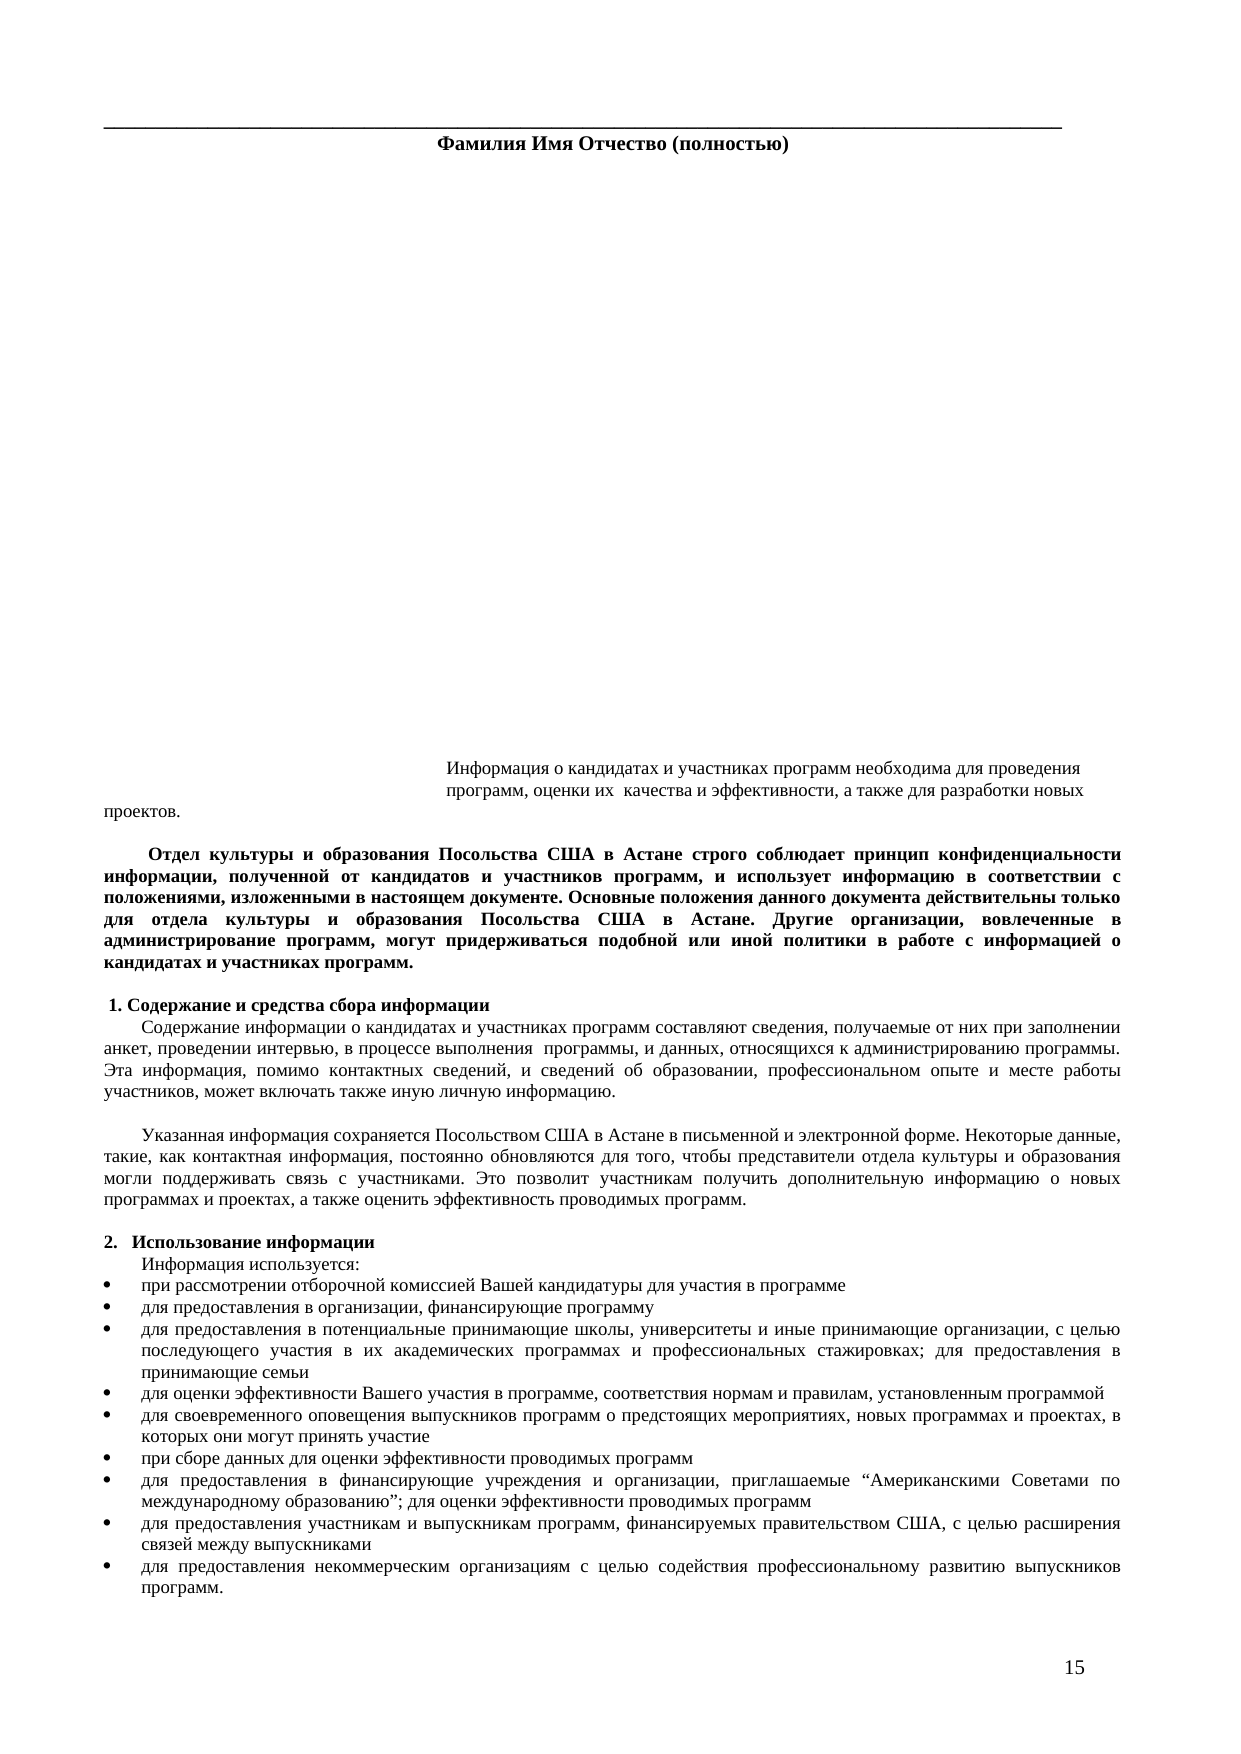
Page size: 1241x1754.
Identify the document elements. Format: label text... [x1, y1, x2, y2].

text ____________________________________________________________________________________________ [103, 107, 1122, 131]
list при сборе данных для оценки эффективности проводимых программ [103, 1447, 1122, 1468]
text Содержание информации о кандидатах и участниках программ составляют сведения, получаемые от них при заполнении анкет, проведении интервью, в процессе выполнения программы, и данных, относящихся к администрированию программы. Эта информация, помимо контактных сведений, и сведений об образовании, профессиональном опыте и месте работы участников, может включать также иную личную информацию. [103, 1016, 1122, 1102]
list для оценки эффективности Вашего участия в программе, соответствия нормам и правилам, установленным программой [103, 1382, 1122, 1404]
list для своевременного оповещения выпускников программ о предстоящих мероприятиях, новых программах и проектах, в которых они могут принять участие [103, 1404, 1122, 1447]
list для предоставления в организации, финансирующие программу [103, 1296, 1122, 1317]
list Использование информации [103, 1231, 1122, 1253]
list для предоставления в потенциальные принимающие школы, университеты и иные принимающие организации, с целью последующего участия в их академических программах и профессиональных стажировках; для предоставления в принимающие семьи [103, 1317, 1122, 1382]
list для предоставления некоммерческим организациям с целью содействия профессиональному развитию выпускников программ. [103, 1555, 1122, 1598]
text Указанная информация сохраняется Посольством США в Астане в письменной и электронной форме. Некоторые данные, такие, как контактная информация, постоянно обновляются для того, чтобы представители отдела культуры и образования могли поддерживать связь с участниками. Это позволит участникам получить дополнительную информацию о новых программах и проектах, а также оценить эффективность проводимых программ. [103, 1123, 1122, 1210]
text 1. Содержание и средства сбора информации [103, 994, 1122, 1016]
text Информация используется: [103, 1253, 1122, 1274]
text Отдел культуры и образования Посольства США в Астане строго соблюдает принцип конфиденциальности информации, полученной от кандидатов и участников программ, и использует информацию в соответствии с положениями, изложенными в настоящем документе. Основные положения данного документа действительны только для отдела культуры и образования Посольства США в Астане. Другие организации, вовлеченные в администрирование программ, могут придерживаться подобной или иной политики в работе с информацией о кандидатах и участниках программ. [103, 843, 1122, 972]
text Информация о кандидатах и участниках программ необходима для проведения программ, оценки их качества и эффективности, а также для разработки новых проектов. [103, 757, 1122, 822]
list для предоставления участникам и выпускникам программ, финансируемых правительством США, с целью расширения связей между выпускниками [103, 1512, 1122, 1555]
list для предоставления в финансирующие учреждения и организации, приглашаемые “Американскими Советами по международному образованию”; для оценки эффективности проводимых программ [103, 1468, 1122, 1512]
list при рассмотрении отборочной комиссией Вашей кандидатуры для участия в программе [103, 1274, 1122, 1296]
text Фамилия Имя Отчество (полностью) [103, 131, 1122, 155]
